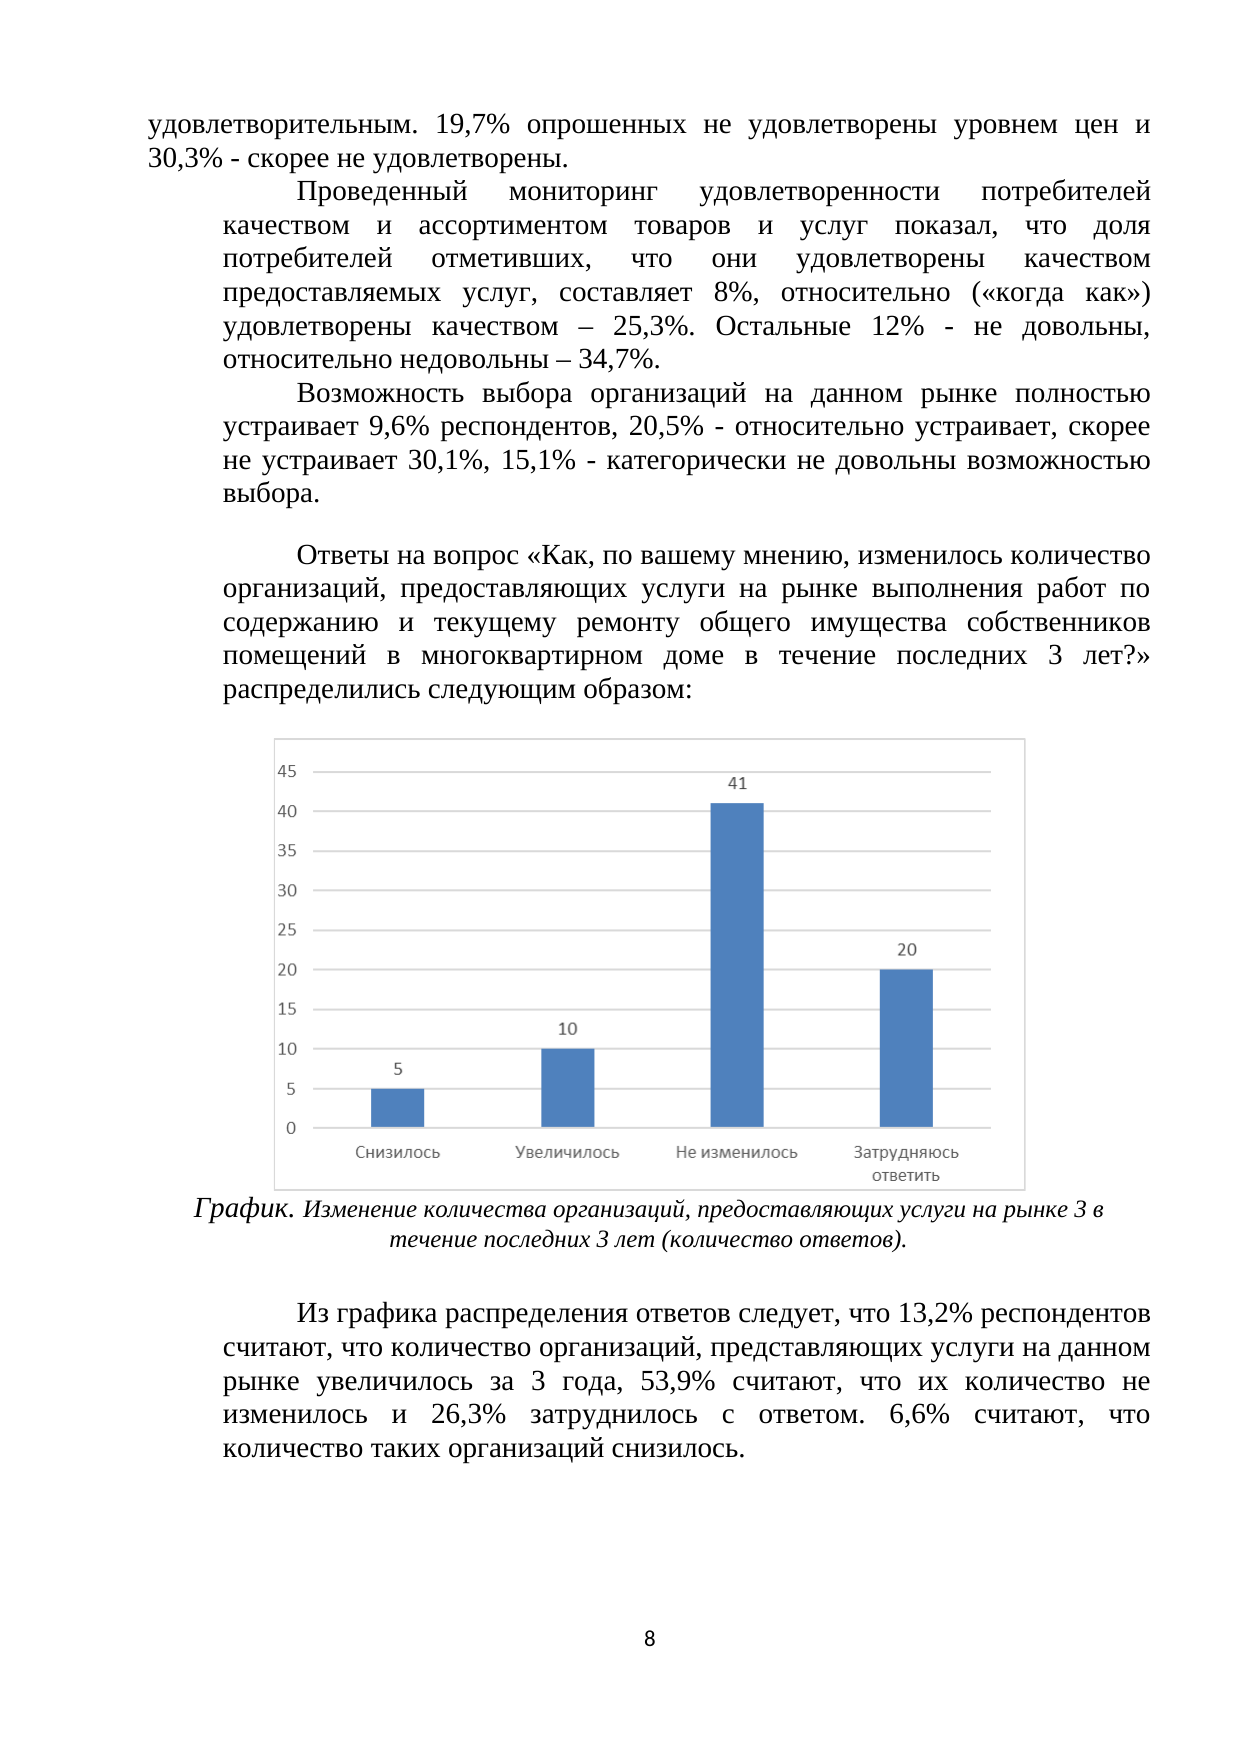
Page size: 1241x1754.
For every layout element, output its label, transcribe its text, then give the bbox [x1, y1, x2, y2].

text Ответы на вопрос «Как, по вашему мнению, изменилось количество организаций, предоставляющих услуги на рынке выполнения работ по содержанию и текущему ремонту общего имущества собственников помещений в многоквартирном доме в течение последних 3 лет?» распределились следующим образом: [223, 537, 1152, 704]
text Возможность выбора организаций на данном рынке полностью устраивает 9,6% респондентов, 20,5% - относительно устраивает, скорее не устраивает 30,1%, 15,1% - категорически не довольны возможностью выбора. [223, 375, 1152, 509]
text График. Изменение количества организаций, предоставляющих услуги на рынке 3 в течение последних 3 лет (количество ответов). [148, 1190, 1152, 1252]
text Проведенный мониторинг удовлетворенности потребителей качеством и ассортиментом товаров и услуг показал, что доля потребителей отметивших, что они удовлетворены качеством предоставляемых услуг, составляет 8%, относительно («когда как») удовлетворены качеством – 25,3%. Остальные 12% - не довольны, относительно недовольны – 34,7%. [223, 173, 1152, 375]
text Из графика распределения ответов следует, что 13,2% респондентов считают, что количество организаций, представляющих услуги на данном рынке увеличилось за 3 года, 53,9% считают, что их количество не изменилось и 26,3% затруднилось с ответом. 6,6% считают, что количество таких организаций снизилось. [223, 1296, 1152, 1463]
picture [273, 738, 1026, 1191]
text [148, 106, 1152, 173]
